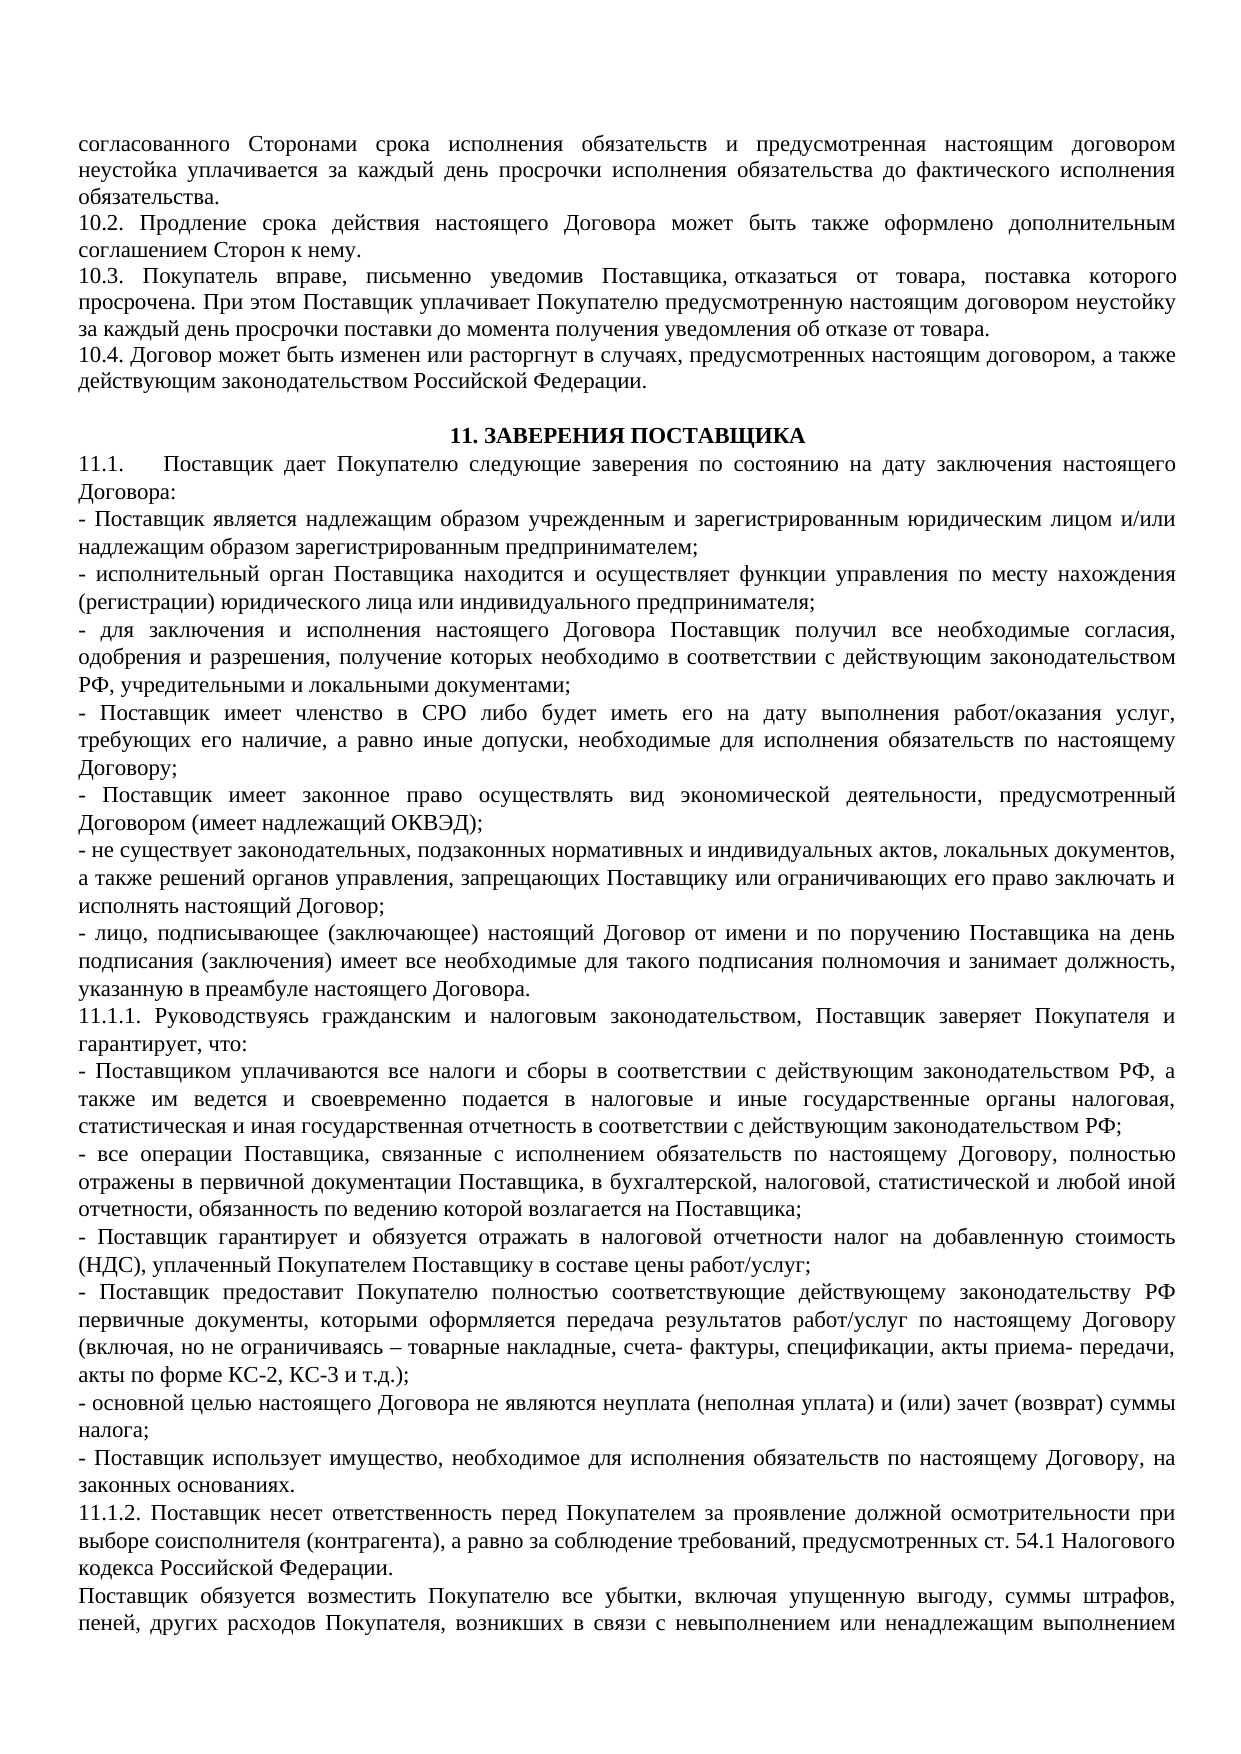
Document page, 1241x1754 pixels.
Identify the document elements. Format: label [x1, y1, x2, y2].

table_header [67, 118, 1189, 1636]
